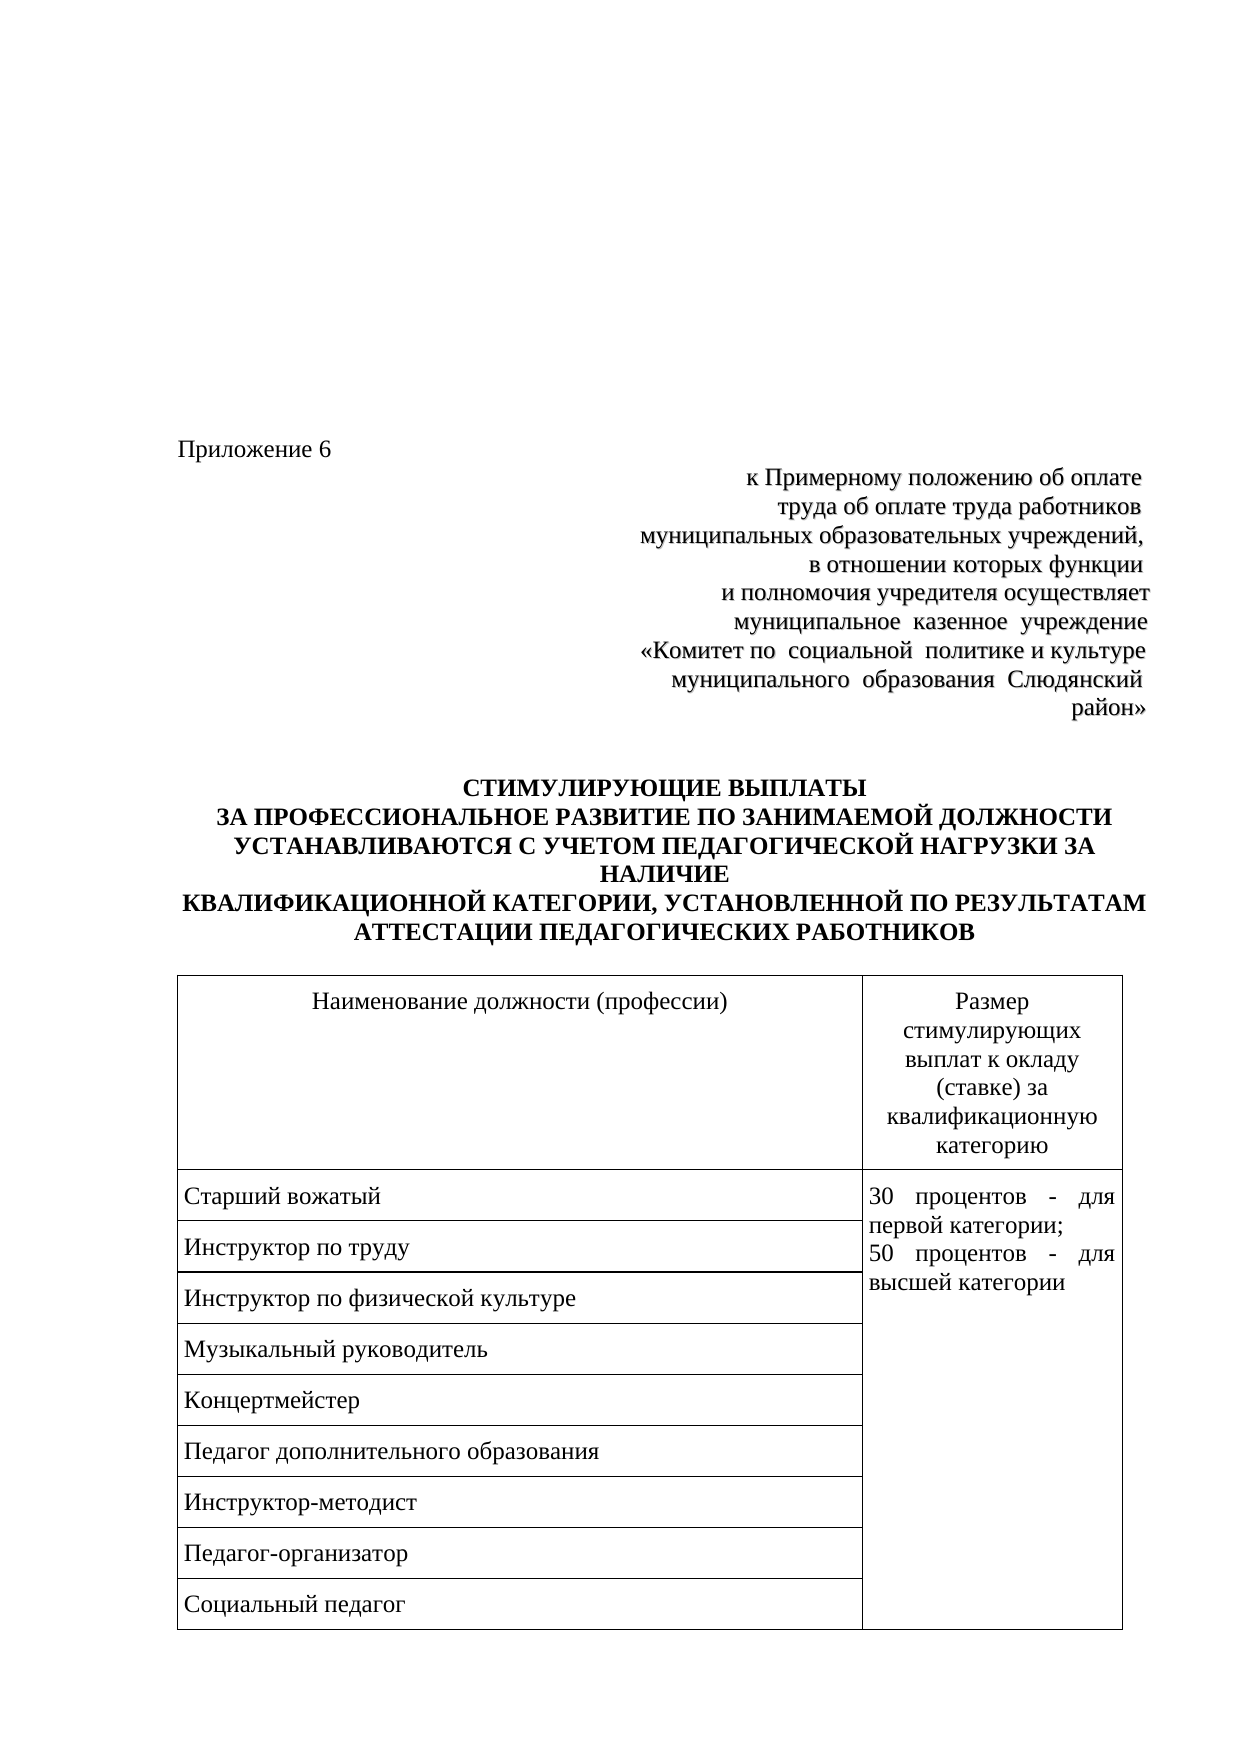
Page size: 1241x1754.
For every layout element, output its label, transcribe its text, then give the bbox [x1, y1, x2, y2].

title АТТЕСТАЦИИ ПЕДАГОГИЧЕСКИХ РАБОТНИКОВ [177, 917, 1152, 946]
title КВАЛИФИКАЦИОННОЙ КАТЕГОРИИ, УСТАНОВЛЕННОЙ ПО РЕЗУЛЬТАТАМ [177, 888, 1152, 917]
table_cell Музыкальный руководитель [178, 1324, 862, 1373]
table_cell Педагог дополнительного образования [178, 1426, 862, 1476]
subtitle «Комитет по социальной политике и культуре [177, 635, 1152, 664]
title УСТАНАВЛИВАЮТСЯ С УЧЕТОМ ПЕДАГОГИЧЕСКОЙ НАГРУЗКИ ЗА НАЛИЧИЕ [177, 831, 1152, 888]
subtitle район» [177, 692, 1152, 721]
title ЗА ПРОФЕССИОНАЛЬНОЕ РАЗВИТИЕ ПО ЗАНИМАЕМОЙ ДОЛЖНОСТИ [177, 802, 1152, 831]
table_cell Инструктор по труду [178, 1221, 862, 1271]
table_cell Инструктор-методист [178, 1477, 862, 1527]
table_cell Инструктор по физической культуре [178, 1273, 862, 1322]
table_header Размер стимулирующих выплат к окладу (ставке) за квалификационную категорию [863, 976, 1122, 1169]
table_header Наименование должности (профессии) [178, 976, 862, 1169]
table_cell Педагог-организатор [178, 1528, 862, 1578]
text Приложение 6 [177, 434, 1152, 462]
subtitle к Примерному положению об оплате [177, 462, 1152, 491]
subtitle муниципального образования Слюдянский [177, 664, 1152, 692]
subtitle труда об оплате труда работников [177, 491, 1152, 520]
title СТИМУЛИРУЮЩИЕ ВЫПЛАТЫ [177, 773, 1152, 802]
subtitle и полномочия учредителя осуществляет [177, 577, 1152, 606]
subtitle в отношении которых функции [177, 549, 1152, 577]
table_cell Концертмейстер [178, 1375, 862, 1424]
table_cell Социальный педагог [178, 1579, 862, 1629]
subtitle муниципальных образовательных учреждений, [177, 520, 1152, 549]
table_cell 30 процентов - для первой категории; 50 процентов - для высшей категории [863, 1170, 1122, 1629]
subtitle муниципальное казенное учреждение [177, 606, 1152, 635]
table_cell Старший вожатый [178, 1170, 862, 1220]
